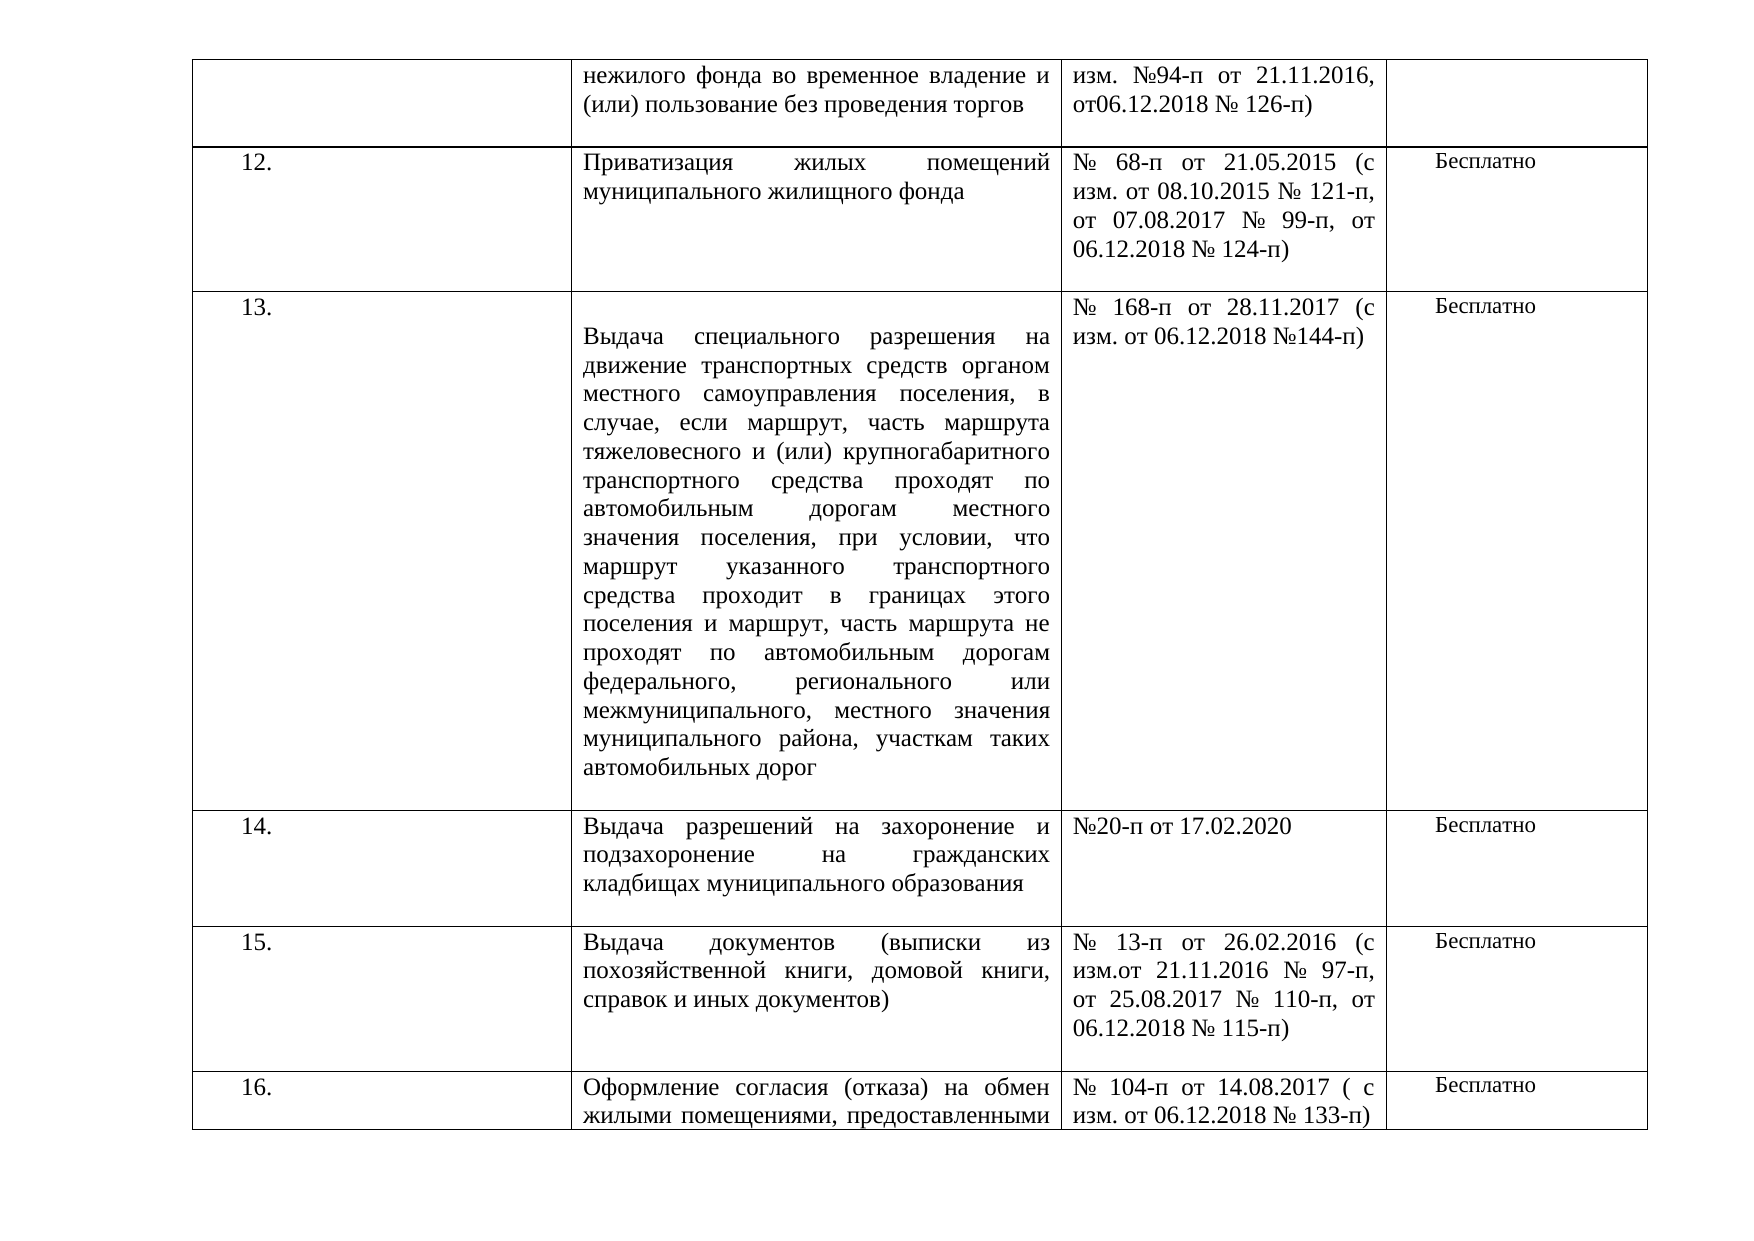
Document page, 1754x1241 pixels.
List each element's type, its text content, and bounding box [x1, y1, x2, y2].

table_cell Бесплатно [1387, 292, 1647, 810]
table_cell Выдача специального разрешения на движение транспортных средств органом местного самоуправления поселения, в случае, если маршрут, часть маршрута тяжеловесного и (или) крупногабаритного транспортного средства проходят по автомобильным дорогам местного значения поселения, при условии, что маршрут указанного транспортного средства проходит в границах этого поселения и маршрут, часть маршрута не проходят по автомобильным дорогам федерального, регионального или межмуниципального, местного значения муниципального района, участкам таких автомобильных дорог [572, 292, 1061, 810]
table_cell Выдача документов (выписки из похозяйственной книги, домовой книги, справок и иных документов) [572, 927, 1061, 1071]
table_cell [572, 1072, 1061, 1129]
table_cell [193, 927, 571, 1071]
table_cell [193, 811, 571, 926]
table_cell Бесплатно [1387, 148, 1647, 291]
table_cell [193, 148, 571, 291]
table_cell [572, 60, 1061, 146]
table_cell №20-п от 17.02.2020 [1062, 811, 1386, 926]
table_cell Выдача разрешений на захоронение и подзахоронение на гражданских кладбищах муниципального образования [572, 811, 1061, 926]
table_cell [193, 292, 571, 810]
table_cell [1387, 60, 1647, 146]
table_cell Бесплатно [1387, 811, 1647, 926]
table_cell Бесплатно [1387, 1072, 1647, 1129]
table_cell [193, 60, 571, 146]
table_cell [193, 1072, 571, 1129]
table_cell № 168-п от 28.11.2017 (с изм. от 06.12.2018 №144-п) [1062, 292, 1386, 810]
table_cell № 13-п от 26.02.2016 (с изм.от 21.11.2016 № 97-п, от 25.08.2017 № 110-п, от 06.12.2018 № 115-п) [1062, 927, 1386, 1071]
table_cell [1062, 1072, 1386, 1129]
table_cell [1062, 60, 1386, 146]
table_cell Бесплатно [1387, 927, 1647, 1071]
table_cell № 68-п от 21.05.2015 (с изм. от 08.10.2015 № 121-п, от 07.08.2017 № 99-п, от 06.12.2018 № 124-п) [1062, 148, 1386, 291]
table_cell Приватизация жилых помещений муниципального жилищного фонда [572, 148, 1061, 291]
